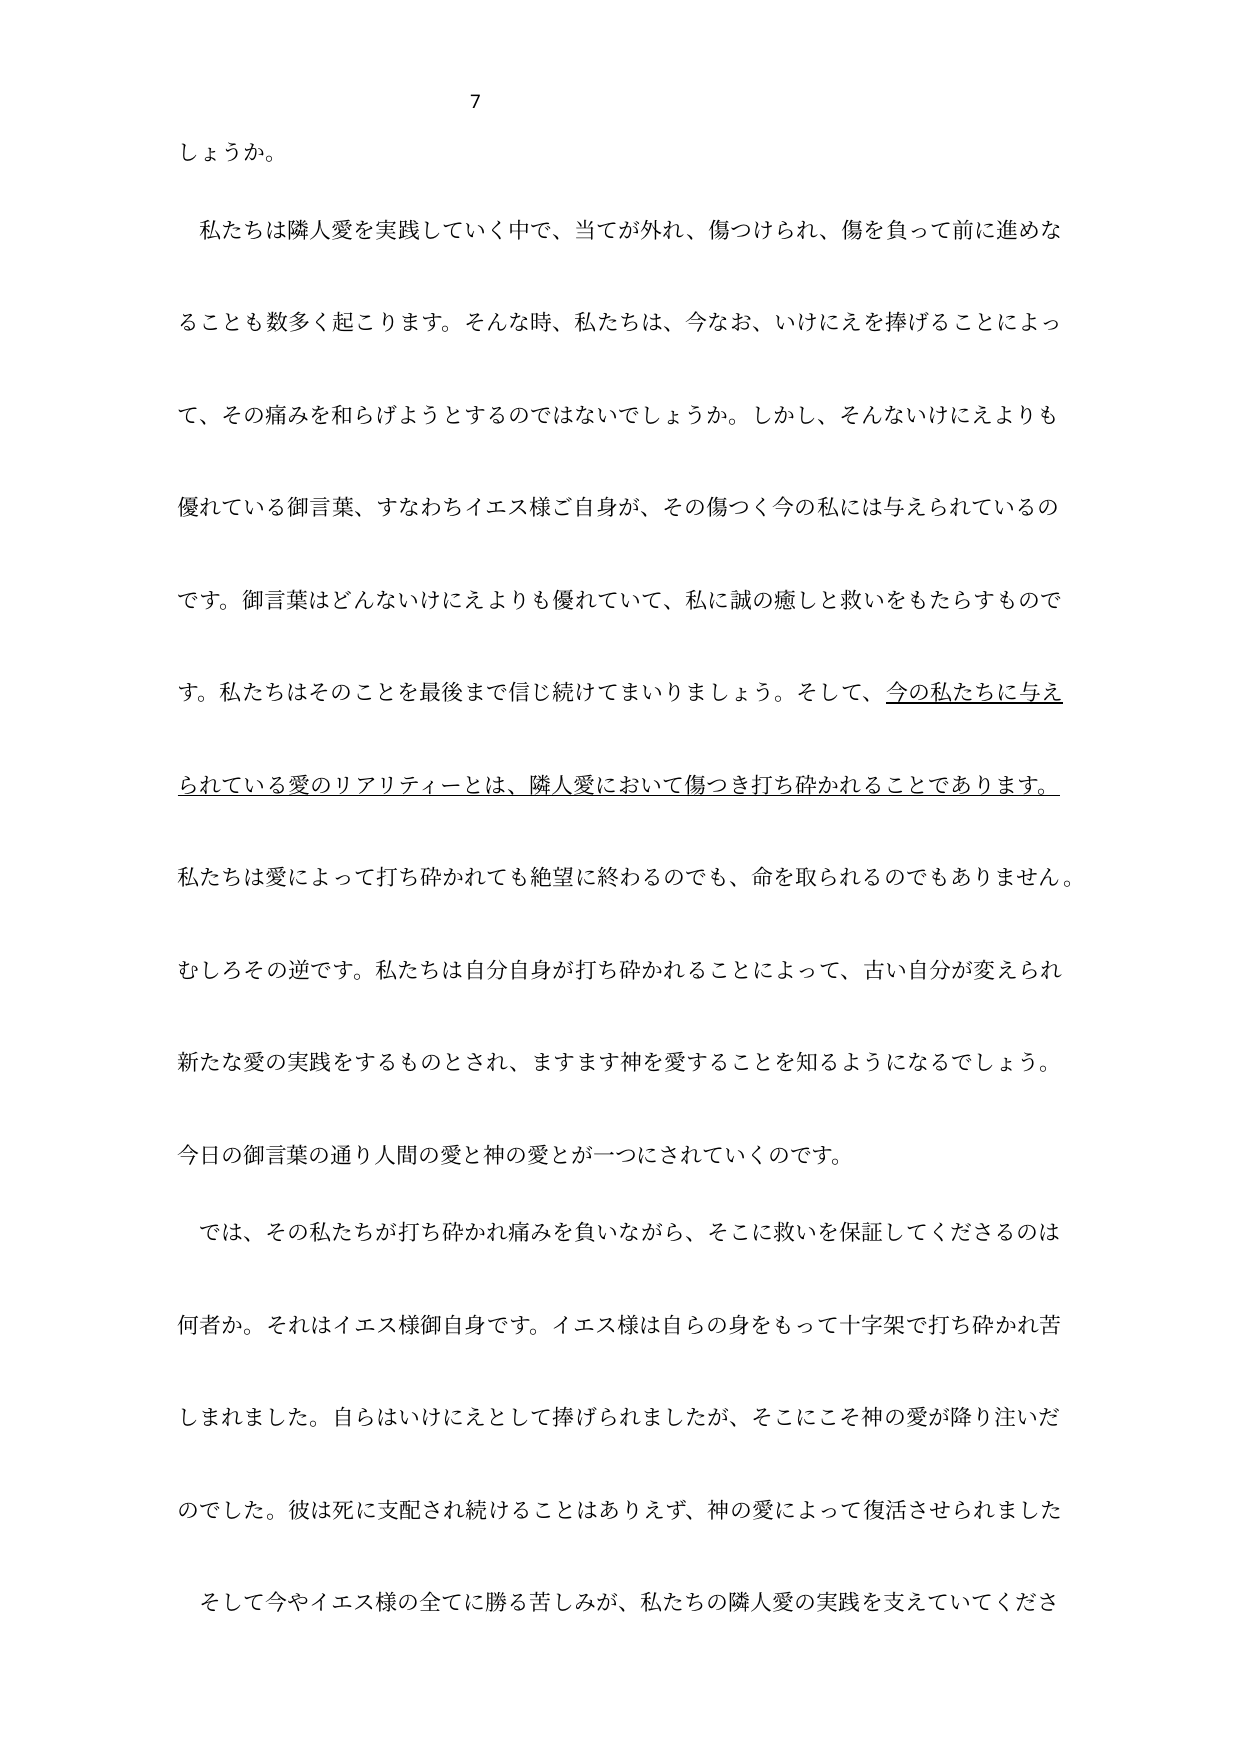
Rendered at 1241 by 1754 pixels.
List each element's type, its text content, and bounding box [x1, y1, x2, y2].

text 私たちは隣人愛を実践していく中で、当てが外れ、傷つけられ、傷を負って前に進めなることも数多く起こります。そんな時、私たちは、今なお、いけにえを捧げることによって、その痛みを和らげようとするのではないでしょうか。しかし、そんないけにえよりも優れている御言葉、すなわちイエス様ご自身が、その傷つく今の私には与えられているのです。御言葉はどんないけにえよりも優れていて、私に誠の癒しと救いをもたらすものです。私たちはそのことを最後まで信じ続けてまいりましょう。そして、今の私たちに与えられている愛のリアリティーとは、隣人愛において傷つき打ち砕かれることであります。私たちは愛によって打ち砕かれても絶望に終わるのでも、命を取られるのでもありません。むしろその逆です。私たちは自分自身が打ち砕かれることによって、古い自分が変えられ、新たな愛の実践をするものとされ、ますます神を愛することを知るようになるでしょう。今日の御言葉の通り人間の愛と神の愛とが一つにされていくのです。 [177, 198, 1063, 1184]
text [177, 120, 1063, 182]
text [177, 1200, 1063, 1632]
